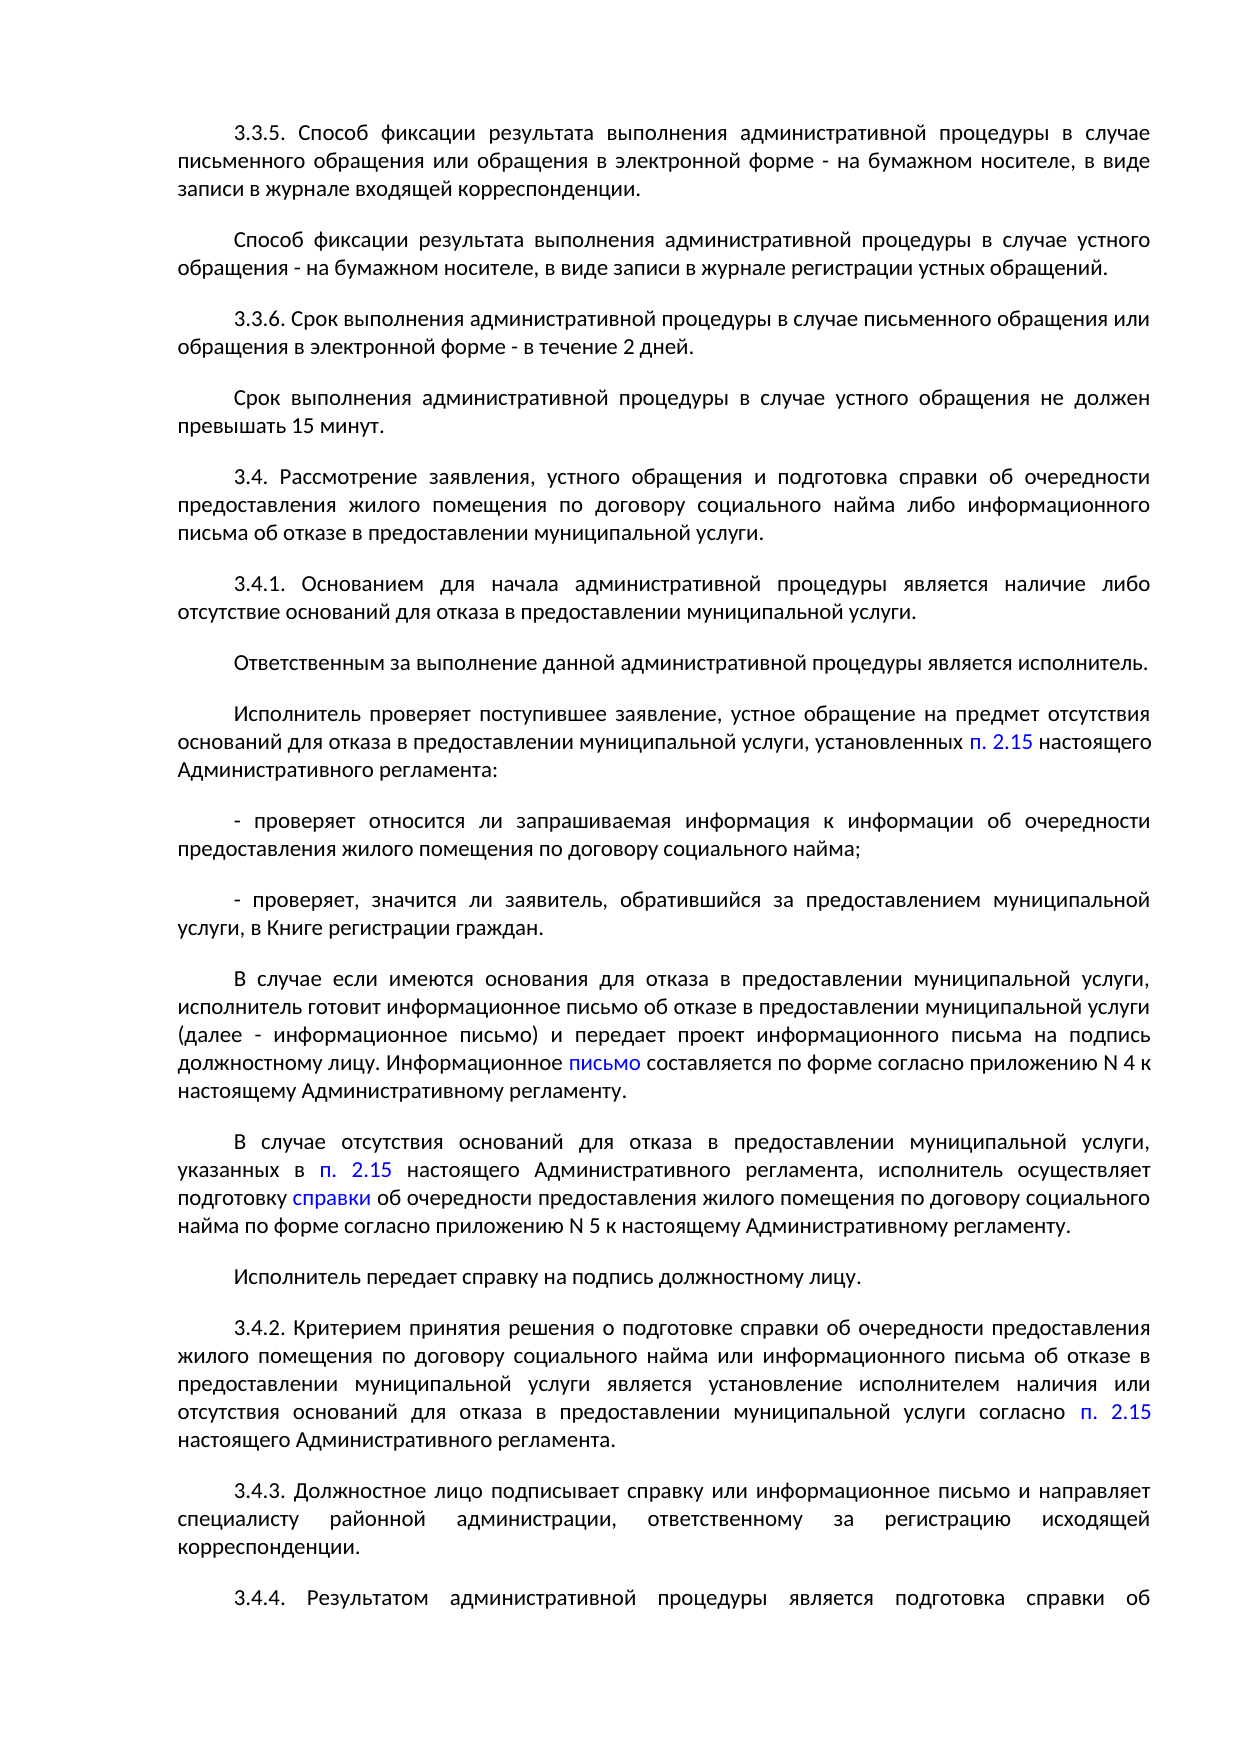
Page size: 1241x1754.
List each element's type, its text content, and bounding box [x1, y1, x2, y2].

text Способ фиксации результата выполнения административной процедуры в случае устного обращения - на бумажном носителе, в виде записи в журнале регистрации устных обращений. [177, 225, 1152, 281]
text Ответственным за выполнение данной административной процедуры является исполнитель. [177, 648, 1152, 676]
text 3.4.2. Критерием принятия решения о подготовке справки об очередности предоставления жилого помещения по договору социального найма или информационного письма об отказе в предоставлении муниципальной услуги является установление исполнителем наличия или отсутствия оснований для отказа в предоставлении муниципальной услуги согласно п. 2.15 настоящего Административного регламента. [177, 1313, 1152, 1453]
text 3.4. Рассмотрение заявления, устного обращения и подготовка справки об очередности предоставления жилого помещения по договору социального найма либо информационного письма об отказе в предоставлении муниципальной услуги. [177, 462, 1152, 546]
text - проверяет, значится ли заявитель, обратившийся за предоставлением муниципальной услуги, в Книге регистрации граждан. [177, 885, 1152, 941]
text - проверяет относится ли запрашиваемая информация к информации об очередности предоставления жилого помещения по договору социального найма; [177, 806, 1152, 862]
text В случае отсутствия оснований для отказа в предоставлении муниципальной услуги, указанных в п. 2.15 настоящего Административного регламента, исполнитель осуществляет подготовку справки об очередности предоставления жилого помещения по договору социального найма по форме согласно приложению N 5 к настоящему Административному регламенту. [177, 1127, 1152, 1239]
text Исполнитель проверяет поступившее заявление, устное обращение на предмет отсутствия оснований для отказа в предоставлении муниципальной услуги, установленных п. 2.15 настоящего Административного регламента: [177, 699, 1152, 783]
text 3.3.5. Способ фиксации результата выполнения административной процедуры в случае письменного обращения или обращения в электронной форме - на бумажном носителе, в виде записи в журнале входящей корреспонденции. [177, 118, 1152, 202]
text 3.4.1. Основанием для начала административной процедуры является наличие либо отсутствие оснований для отказа в предоставлении муниципальной услуги. [177, 569, 1152, 625]
text В случае если имеются основания для отказа в предоставлении муниципальной услуги, исполнитель готовит информационное письмо об отказе в предоставлении муниципальной услуги (далее - информационное письмо) и передает проект информационного письма на подпись должностному лицу. Информационное письмо составляется по форме согласно приложению N 4 к настоящему Административному регламенту. [177, 964, 1152, 1104]
text Срок выполнения административной процедуры в случае устного обращения не должен превышать 15 минут. [177, 383, 1152, 439]
text Исполнитель передает справку на подпись должностному лицу. [177, 1262, 1152, 1290]
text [177, 1583, 1152, 1611]
text 3.4.3. Должностное лицо подписывает справку или информационное письмо и направляет специалисту районной администрации, ответственному за регистрацию исходящей корреспонденции. [177, 1476, 1152, 1560]
text 3.3.6. Срок выполнения административной процедуры в случае письменного обращения или обращения в электронной форме - в течение 2 дней. [177, 304, 1152, 360]
